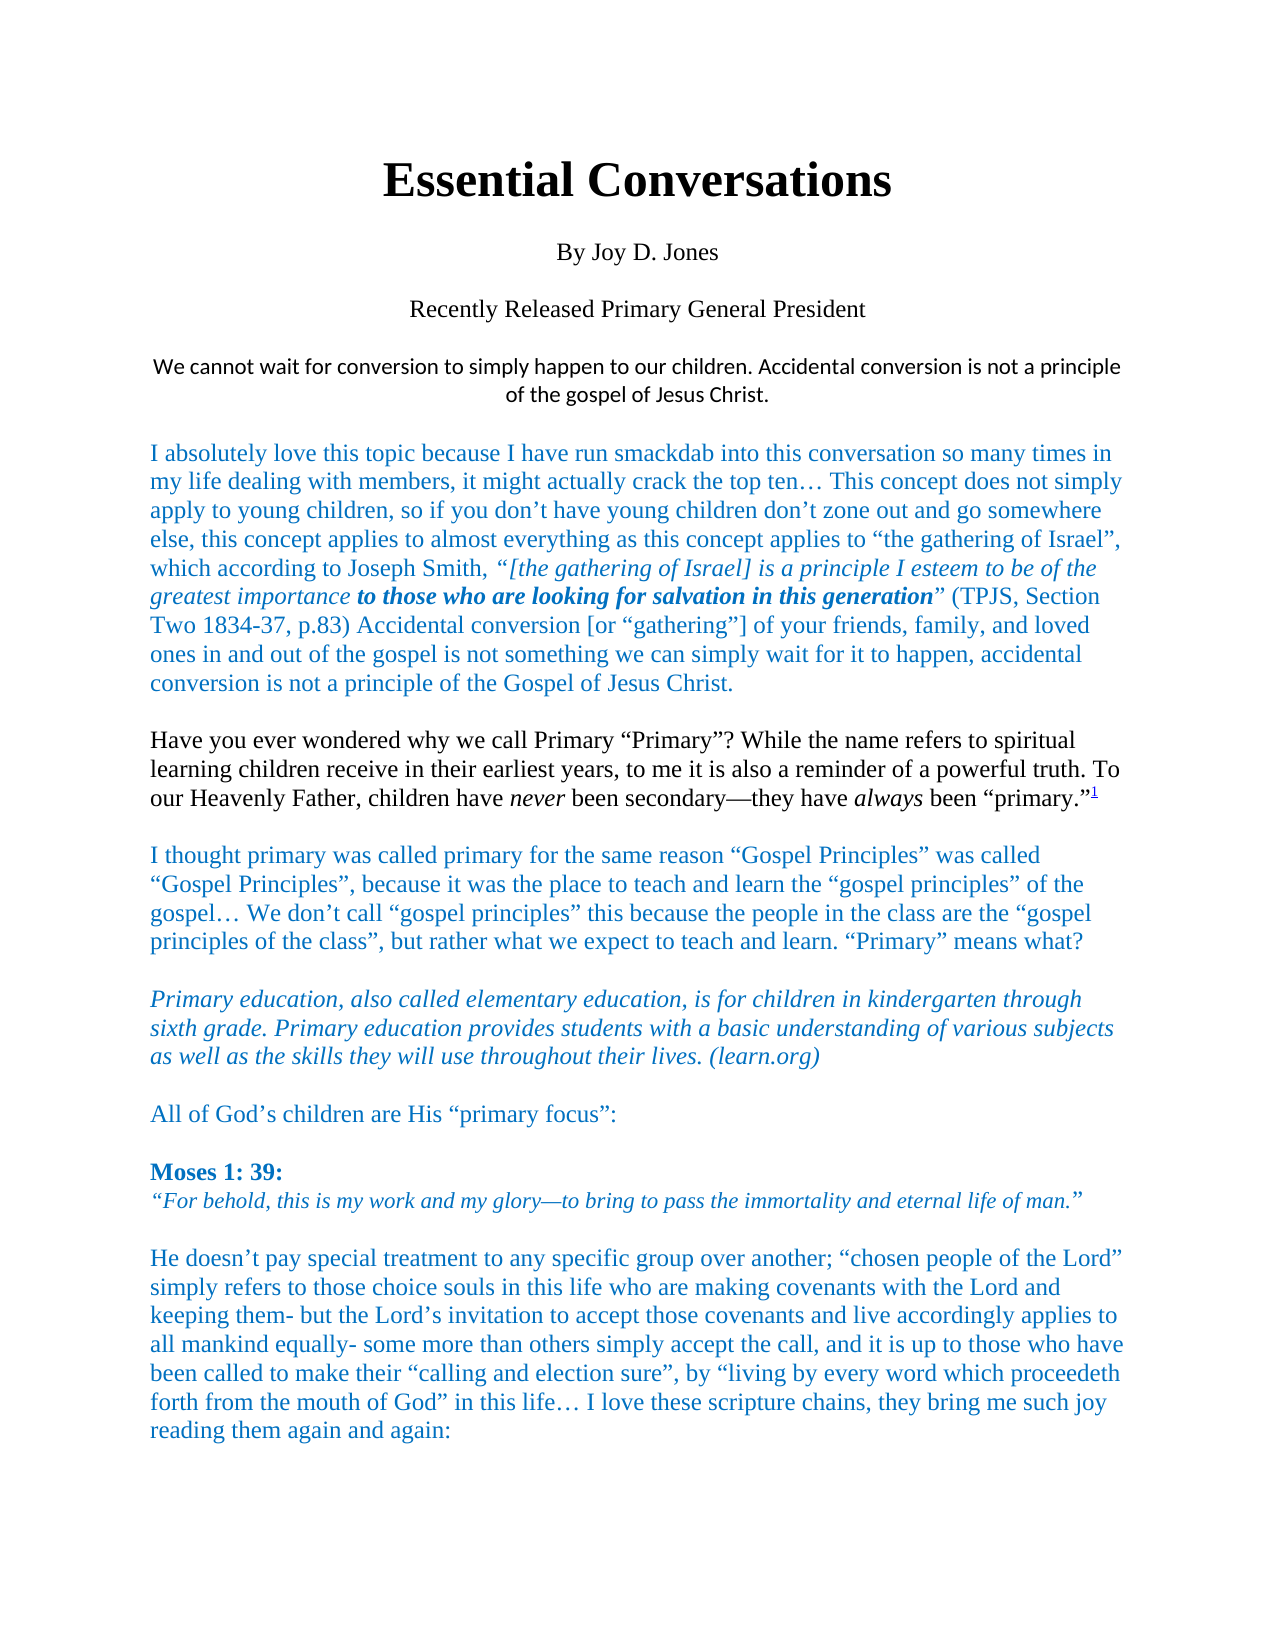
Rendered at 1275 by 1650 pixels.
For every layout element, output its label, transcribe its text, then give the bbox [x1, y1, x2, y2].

text Essential Conversations [150, 150, 1125, 207]
text We cannot wait for conversion to simply happen to our children. Accidental conversion is not a principle of the gospel of Jesus Christ. [150, 352, 1125, 408]
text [150, 1099, 1125, 1444]
text I absolutely love this topic because I have run smackdab into this conversation so many times in my life dealing with members, it might actually crack the top ten… This concept does not simply apply to young children, so if you don’t have young children don’t zone out and go somewhere else, this concept applies to almost everything as this concept applies to “the gathering of Israel”, which according to Joseph Smith, “[the gathering of Israel] is a principle I esteem to be of the greatest importance to those who are looking for salvation in this generation” (TPJS, Section Two 1834-37, p.83) Accidental conversion [or “gathering”] of your friends, family, and loved ones in and out of the gospel is not something we can simply wait for it to happen, accidental conversion is not a principle of the Gospel of Jesus Christ. Have you ever wondered why we call Primary “Primary”? While the name refers to spiritual learning children receive in their earliest years, to me it is also a reminder of a powerful truth. To our Heavenly Father, children have never been secondary—they have always been “primary.”1 I thought primary was called primary for the same reason “Gospel Principles” was called “Gospel Principles”, because it was the place to teach and learn the “gospel principles” of the gospel… We don’t call “gospel principles” this because the people in the class are the “gospel principles of the class”, but rather what we expect to teach and learn. “Primary” means what? Primary education, also called elementary education, is for children in kindergarten through sixth grade. Primary education provides students with a basic understanding of various subjects as well as the skills they will use throughout their lives. (learn.org) [150, 438, 1125, 1070]
text Recently Released Primary General President [150, 294, 1125, 323]
text By Joy D. Jones [150, 237, 1125, 265]
